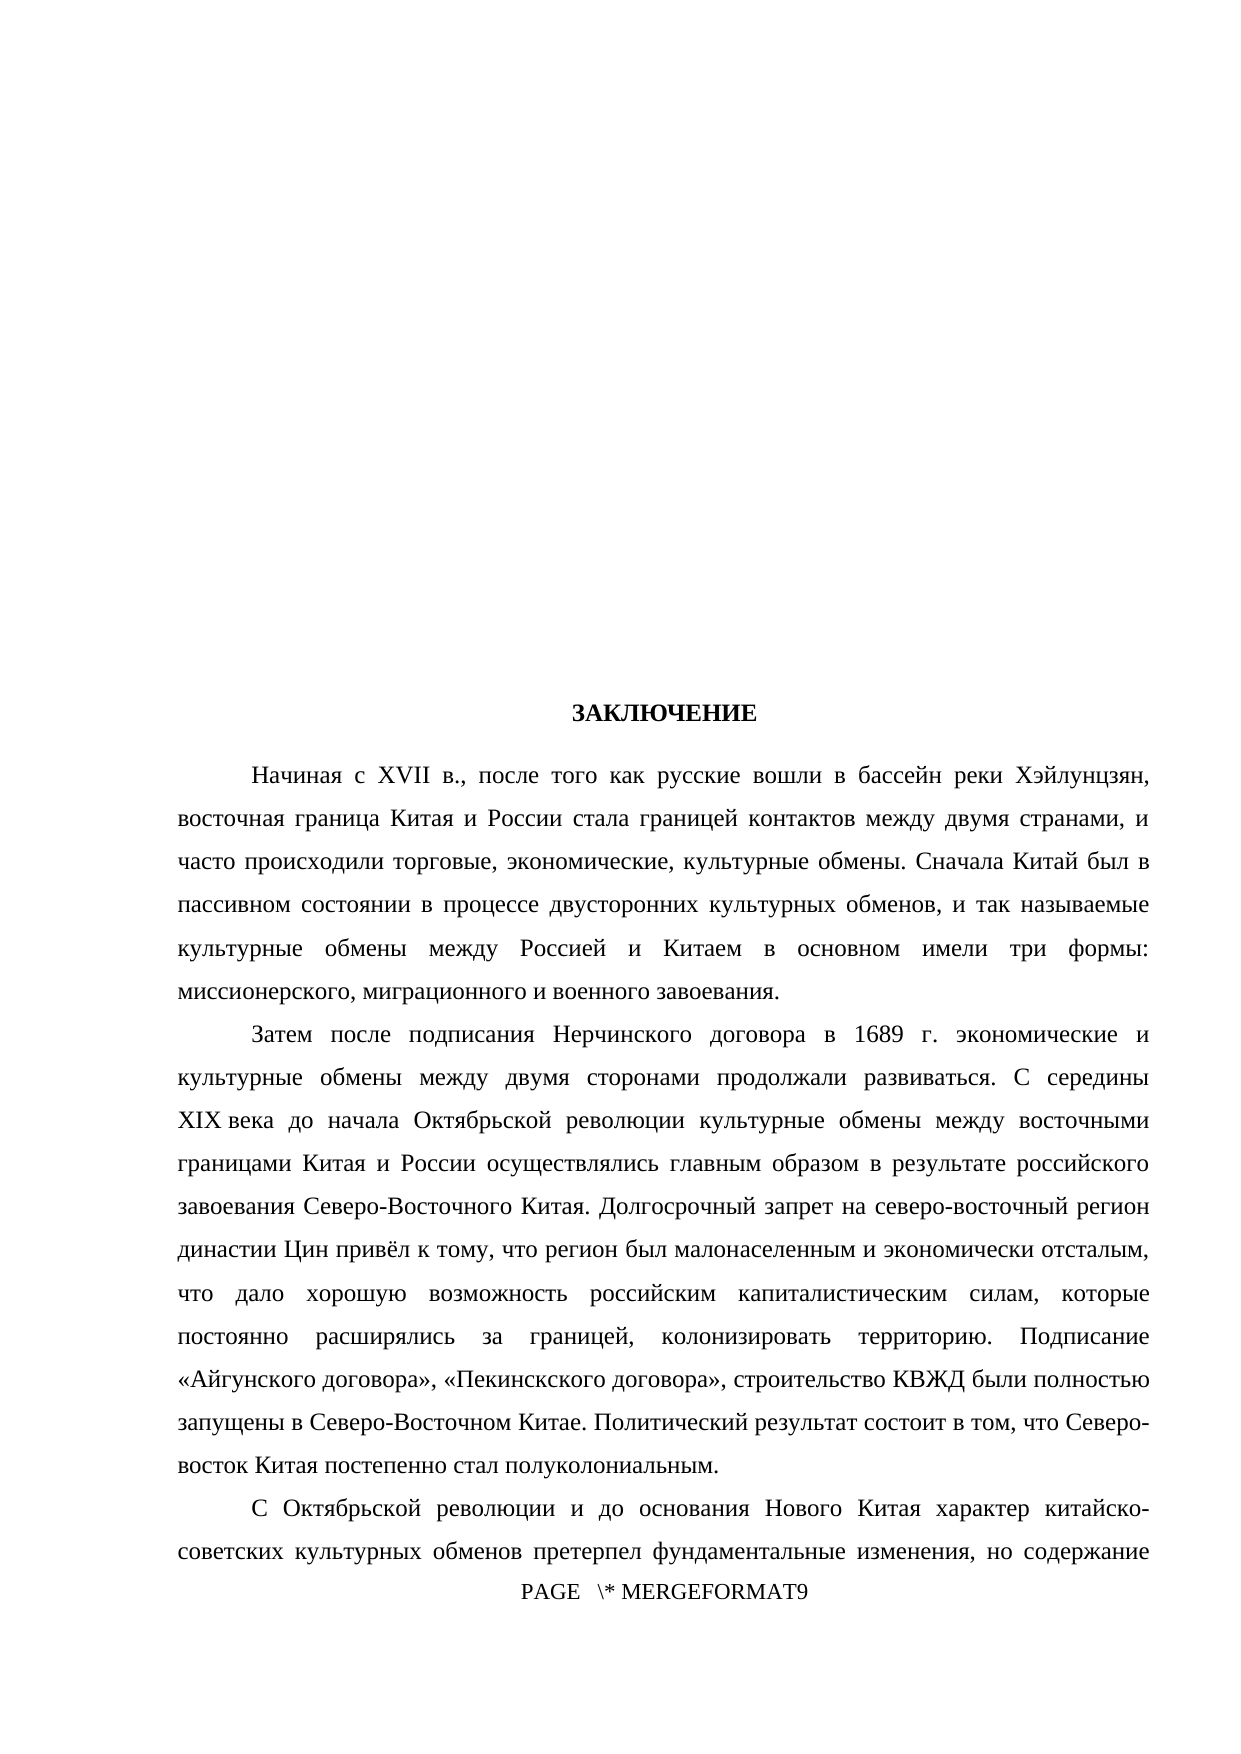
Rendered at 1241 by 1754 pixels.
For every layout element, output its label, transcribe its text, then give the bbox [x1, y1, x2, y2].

subtitle ЗАКЛЮЧЕНИЕ [177, 698, 1152, 727]
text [177, 1493, 1151, 1565]
text Затем после подписания Нерчинского договора в 1689 г. экономические и культурные обмены между двумя сторонами продолжали развиваться. С середины XIX века до начала Октябрьской революции культурные обмены между восточными границами Китая и России осуществлялись главным образом в результате российского завоевания Северо-Восточного Китая. Долгосрочный запрет на северо-восточный регион династии Цин привёл к тому, что регион был малонаселенным и экономически отсталым, что дало хорошую возможность российским капиталистическим силам, которые постоянно расширялись за границей, колонизировать территорию. Подписание «Айгунского договора», «Пекинскского договора», строительство КВЖД были полностью запущены в Северо-Восточном Китае. Политический результат состоит в том, что Северо-восток Китая постепенно стал полуколониальным. [177, 1019, 1151, 1479]
text Начиная с XVII в., после того как русские вошли в бассейн реки Хэйлунцзян, восточная граница Китая и России стала границей контактов между двумя странами, и часто происходили торговые, экономические, культурные обмены. Сначала Китай был в пассивном состоянии в процессе двусторонних культурных обменов, и так называемые культурные обмены между Россией и Китаем в основном имели три формы: миссионерского, миграционного и военного завоевания. [177, 760, 1151, 1004]
